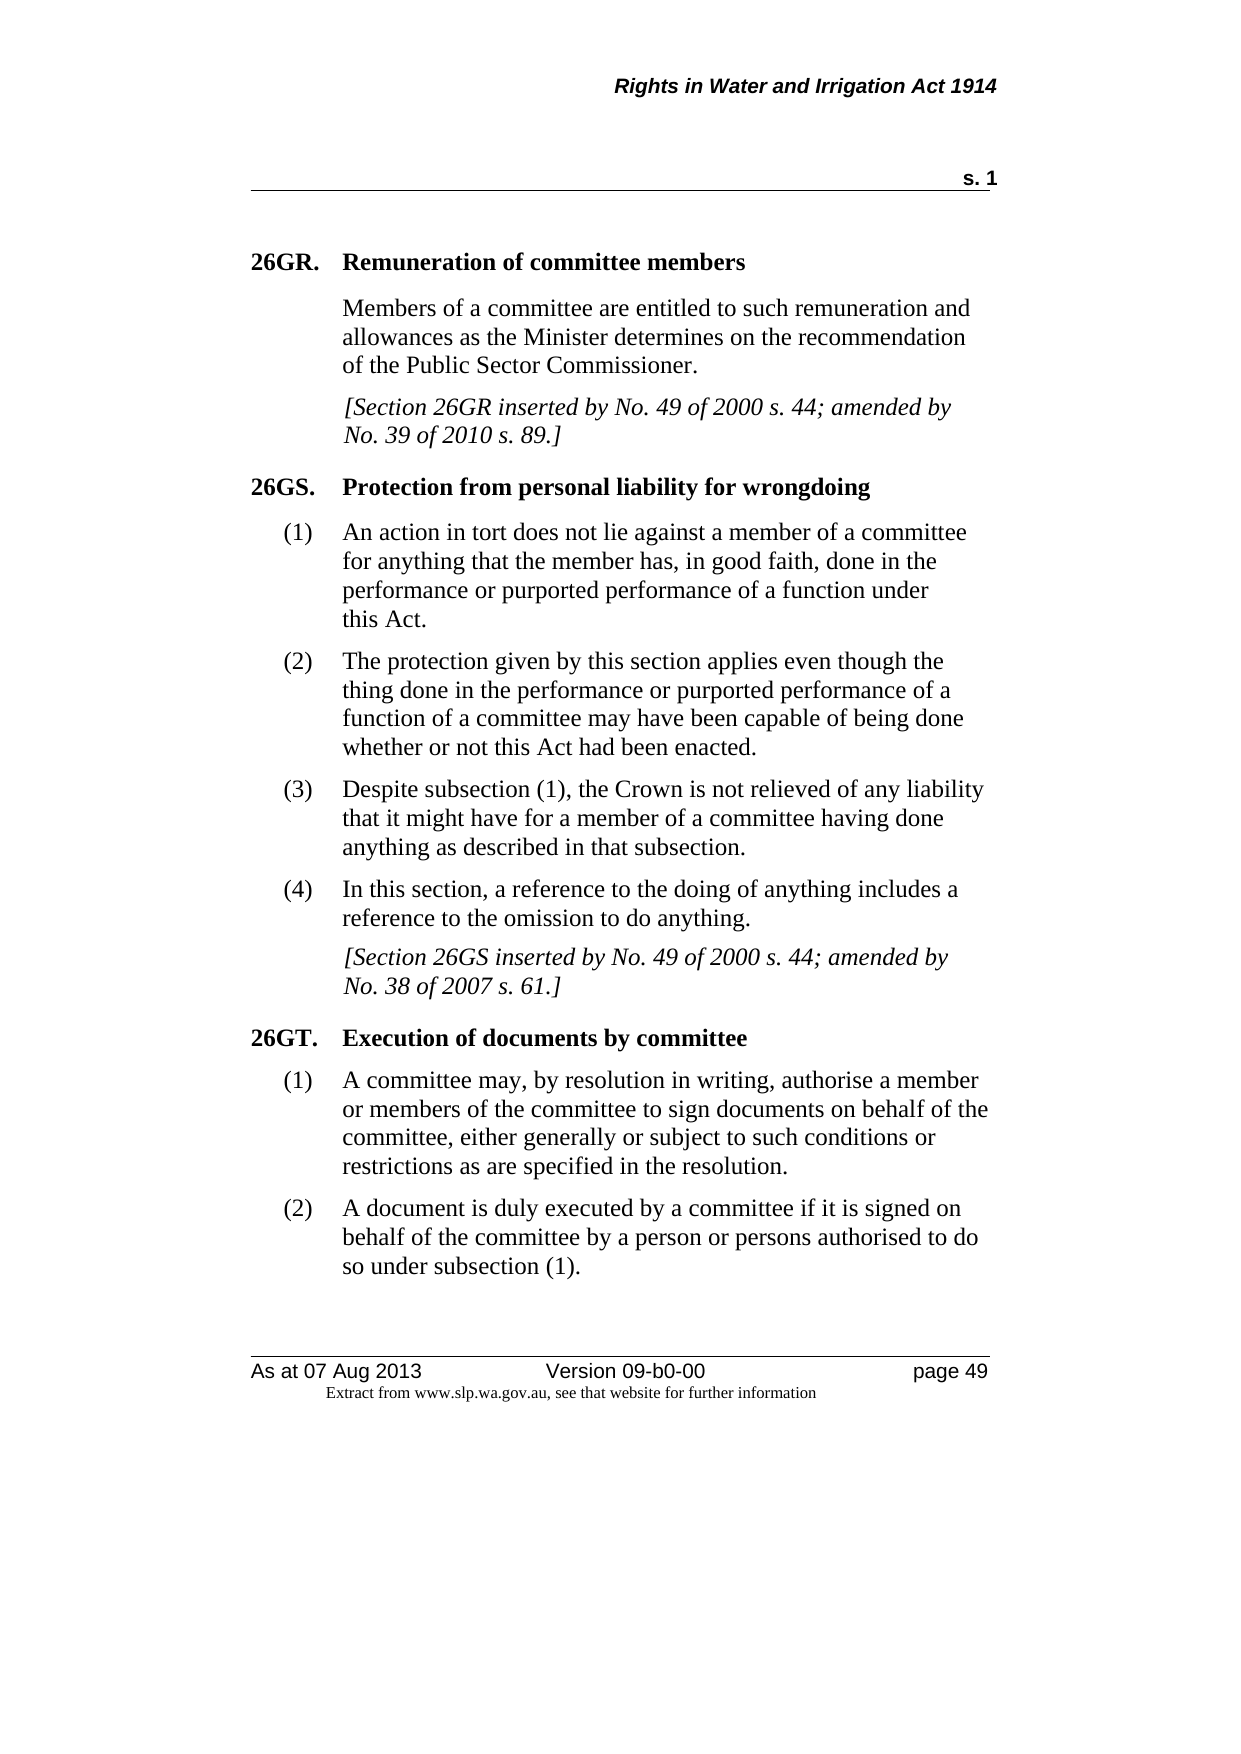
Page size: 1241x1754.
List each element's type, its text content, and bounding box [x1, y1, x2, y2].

text (1) An action in tort does not lie against a member of a committee for anything that the member has, in good faith, done in the performance or purported performance of a function under this Act. [251, 517, 990, 632]
subtitle 26GR. Remuneration of committee members [251, 247, 990, 276]
text (3) Despite subsection (1), the Crown is not relieved of any liability that it might have for a member of a committee having done anything as described in that subsection. [251, 774, 990, 861]
text (2) A document is duly executed by a committee if it is signed on behalf of the committee by a person or persons authorised to do so under subsection (1). [251, 1193, 990, 1280]
subtitle 26GT. Execution of documents by committee [251, 1023, 990, 1051]
text [Section 26GR inserted by No. 49 of 2000 s. 44; amended by No. 39 of 2010 s. 89.] [251, 392, 990, 449]
text Members of a committee are entitled to such remuneration and allowances as the Minister determines on the recommendation of the Public Sector Commissioner. [251, 293, 990, 379]
text (4) In this section, a reference to the doing of anything includes a reference to the omission to do anything. [251, 874, 990, 932]
subtitle 26GS. Protection from personal liability for wrongdoing [251, 472, 990, 501]
text (1) A committee may, by resolution in writing, authorise a member or members of the committee to sign documents on behalf of the committee, either generally or subject to such conditions or restrictions as are specified in the resolution. [251, 1065, 990, 1180]
text (2) The protection given by this section applies even though the thing done in the performance or purported performance of a function of a committee may have been capable of being done whether or not this Act had been enacted. [251, 646, 990, 761]
text [Section 26GS inserted by No. 49 of 2000 s. 44; amended by No. 38 of 2007 s. 61.] [251, 942, 990, 1000]
